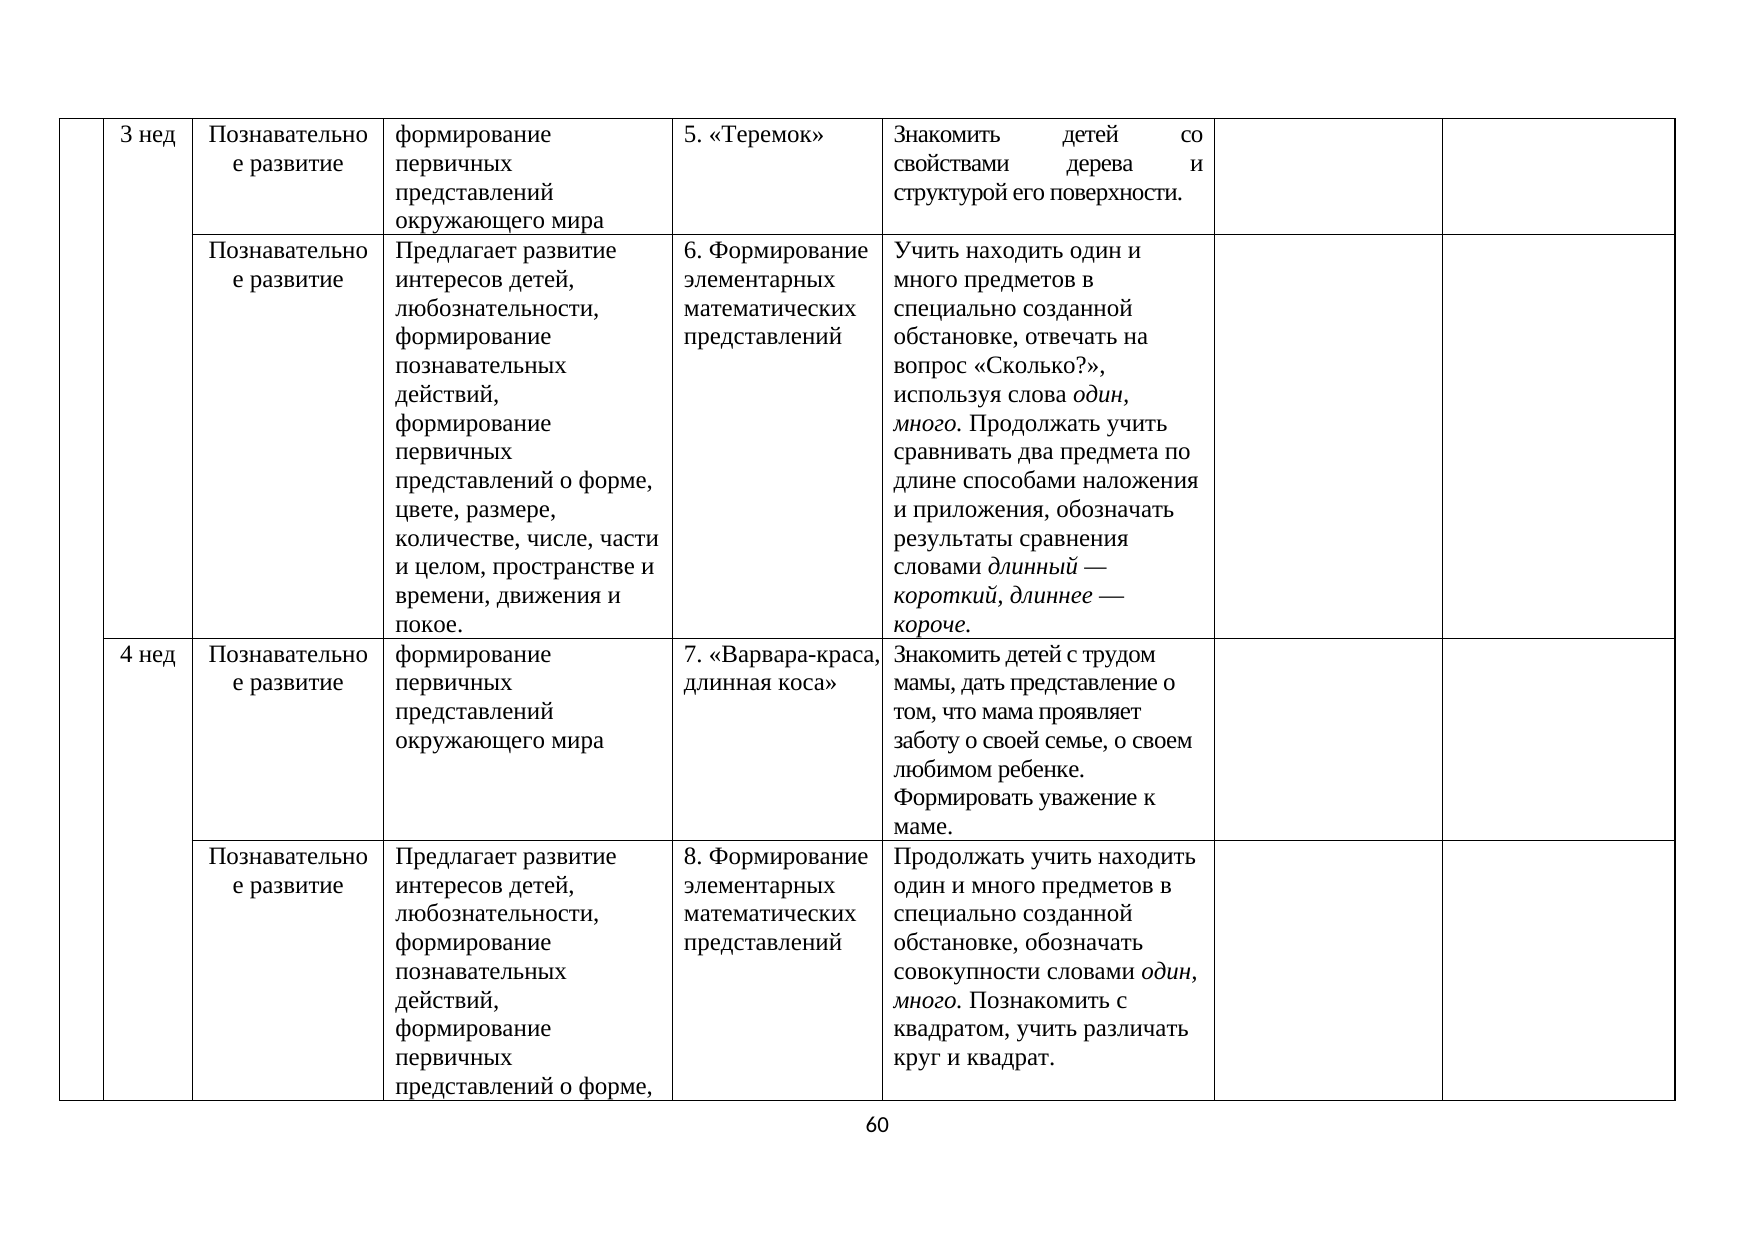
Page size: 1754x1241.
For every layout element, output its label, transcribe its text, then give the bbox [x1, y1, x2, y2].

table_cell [193, 119, 383, 234]
table_cell Учить находить один и много предметов в специально созданной обстановке, отвечать на вопрос «Сколько?», используя слова один, много. Продолжать учить сравнивать два предмета по длине способами наложения и приложения, обозначать результаты сравнения словами длинный — короткий, длиннее — короче. [883, 235, 1214, 638]
table_cell [1215, 639, 1442, 840]
table_cell Знакомить детей со свойствами дерева и структурой его поверхности. [883, 119, 1214, 234]
table_cell формирование первичных представлений окружающего мира [384, 639, 672, 840]
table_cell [883, 841, 1214, 1100]
table_cell 6. Формирование элементарных математических представлений [673, 235, 882, 638]
table_cell Познавательное развитие [193, 639, 383, 840]
table_cell 7. «Варвара-краса, длинная коса» [673, 639, 882, 840]
table_cell [1443, 841, 1674, 1100]
table_cell [1443, 639, 1674, 840]
table_cell 3 нед [104, 119, 192, 638]
table_cell [1215, 841, 1442, 1100]
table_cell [384, 841, 672, 1100]
table_cell [1443, 235, 1674, 638]
table_cell формирование первичных представлений окружающего мира [384, 119, 672, 234]
table_cell [1215, 119, 1442, 234]
table_cell Познавательное развитие [193, 235, 383, 638]
table_cell Знакомить детей с трудом мамы, дать представление о том, что мама проявляет заботу о своей семье, о своем любимом ребенке. Формировать уважение к маме. [883, 639, 1214, 840]
table_cell 4 нед [104, 639, 192, 1100]
table_cell [1215, 235, 1442, 638]
table_cell 5. «Теремок» [673, 119, 882, 234]
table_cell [193, 841, 383, 1100]
table_cell [1443, 119, 1674, 234]
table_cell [673, 841, 882, 1100]
